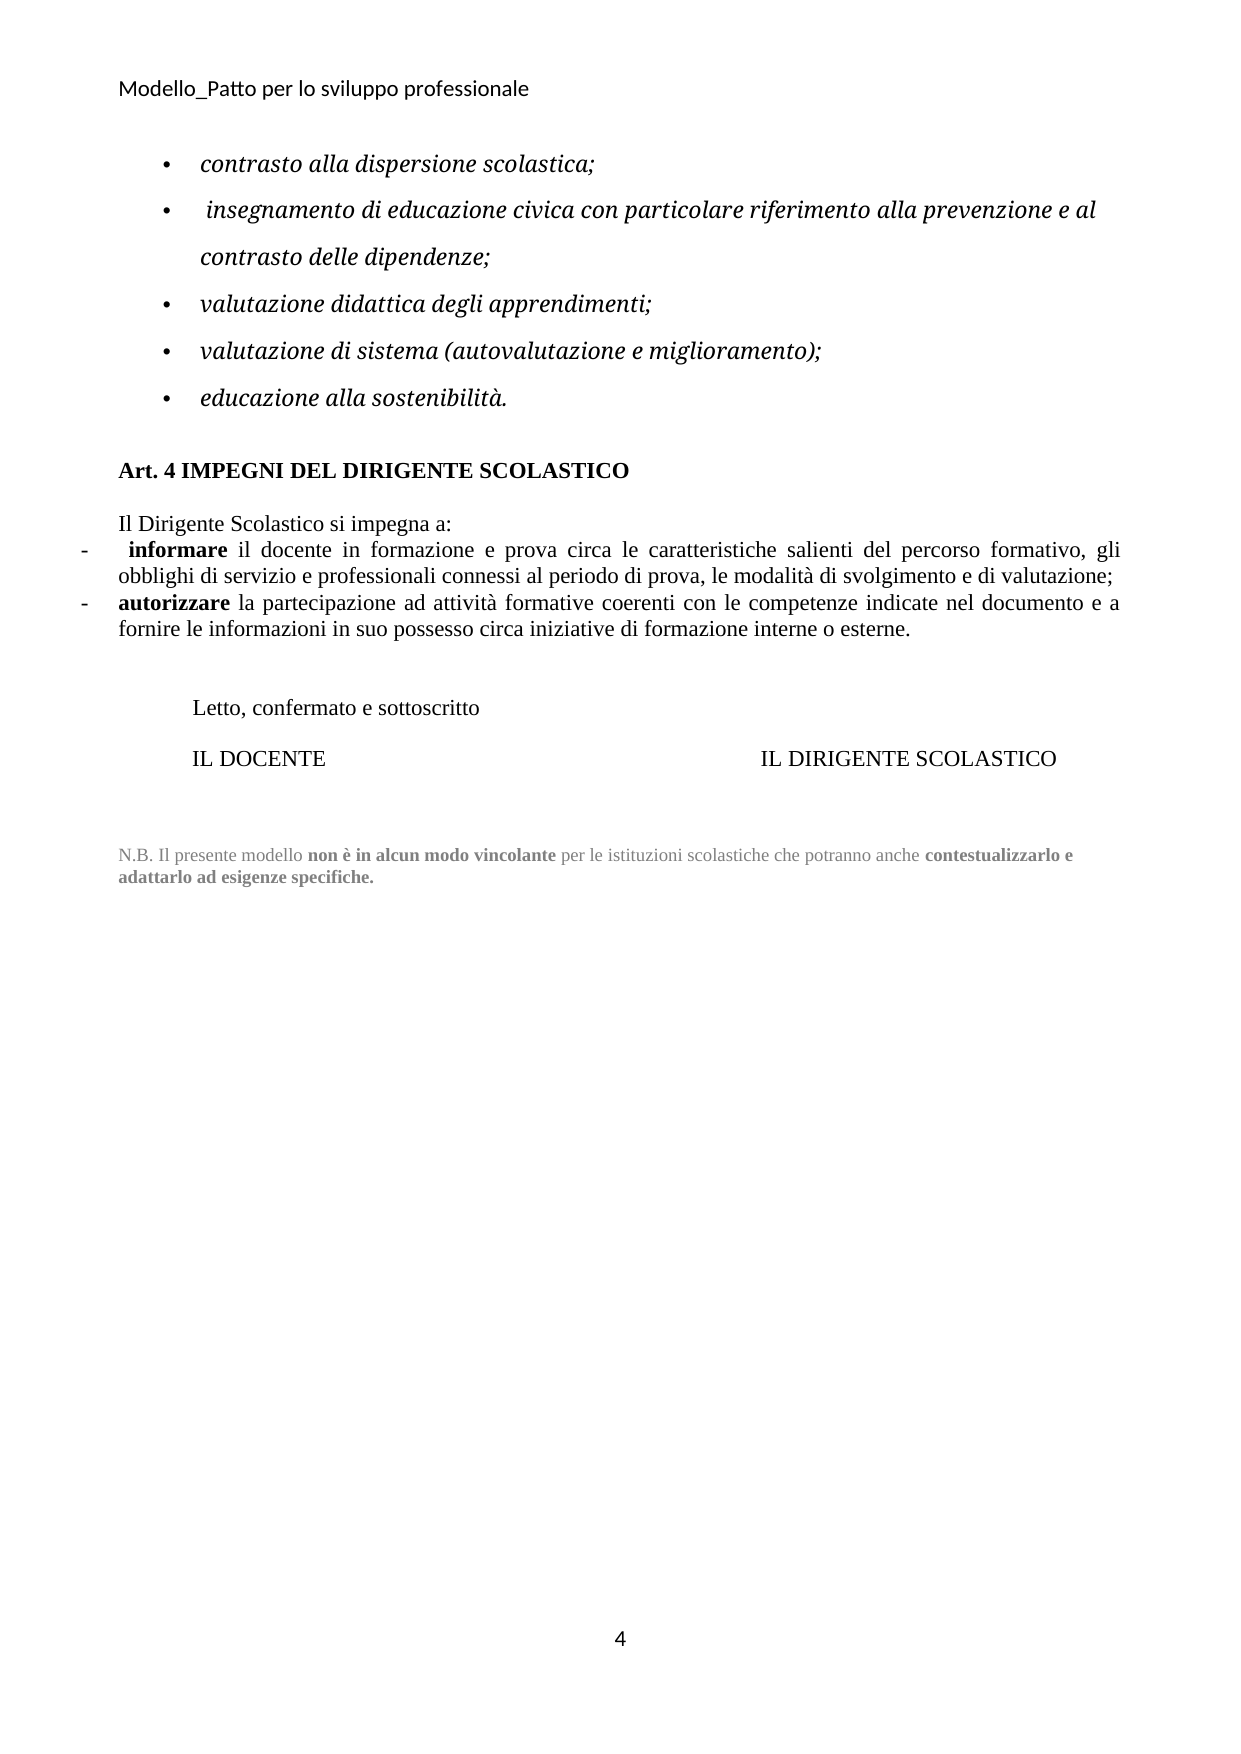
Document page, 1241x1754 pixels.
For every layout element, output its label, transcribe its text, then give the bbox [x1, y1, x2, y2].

list informare il docente in formazione e prova circa le caratteristiche salienti del percorso formativo, gli obblighi di servizio e professionali connessi al periodo di prova, le modalità di svolgimento e di valutazione; [81, 536, 1122, 589]
list valutazione didattica degli apprendimenti; [162, 288, 1122, 319]
text Art. 4 IMPEGNI DEL DIRIGENTE SCOLASTICO [118, 457, 1122, 483]
list insegnamento di educazione civica con particolare riferimento alla prevenzione e al contrasto delle dipendenze; [162, 194, 1122, 273]
list valutazione di sistema (autovalutazione e miglioramento); [162, 335, 1122, 366]
text IL DOCENTE IL DIRIGENTE SCOLASTICO [118, 745, 1122, 771]
text Letto, confermato e sottoscritto [118, 694, 1122, 720]
list Il Dirigente Scolastico si impegna a: [118, 509, 1122, 536]
list educazione alla sostenibilità. [162, 382, 1122, 413]
text N.B. Il presente modello non è in alcun modo vincolante per le istituzioni scolastiche che potranno anche contestualizzarlo e adattarlo ad esigenze specifiche. [118, 844, 1122, 887]
list autorizzare la partecipazione ad attività formative coerenti con le competenze indicate nel documento e a fornire le informazioni in suo possesso circa iniziative di formazione interne o esterne. [81, 589, 1122, 641]
list contrasto alla dispersione scolastica; [162, 148, 1122, 179]
